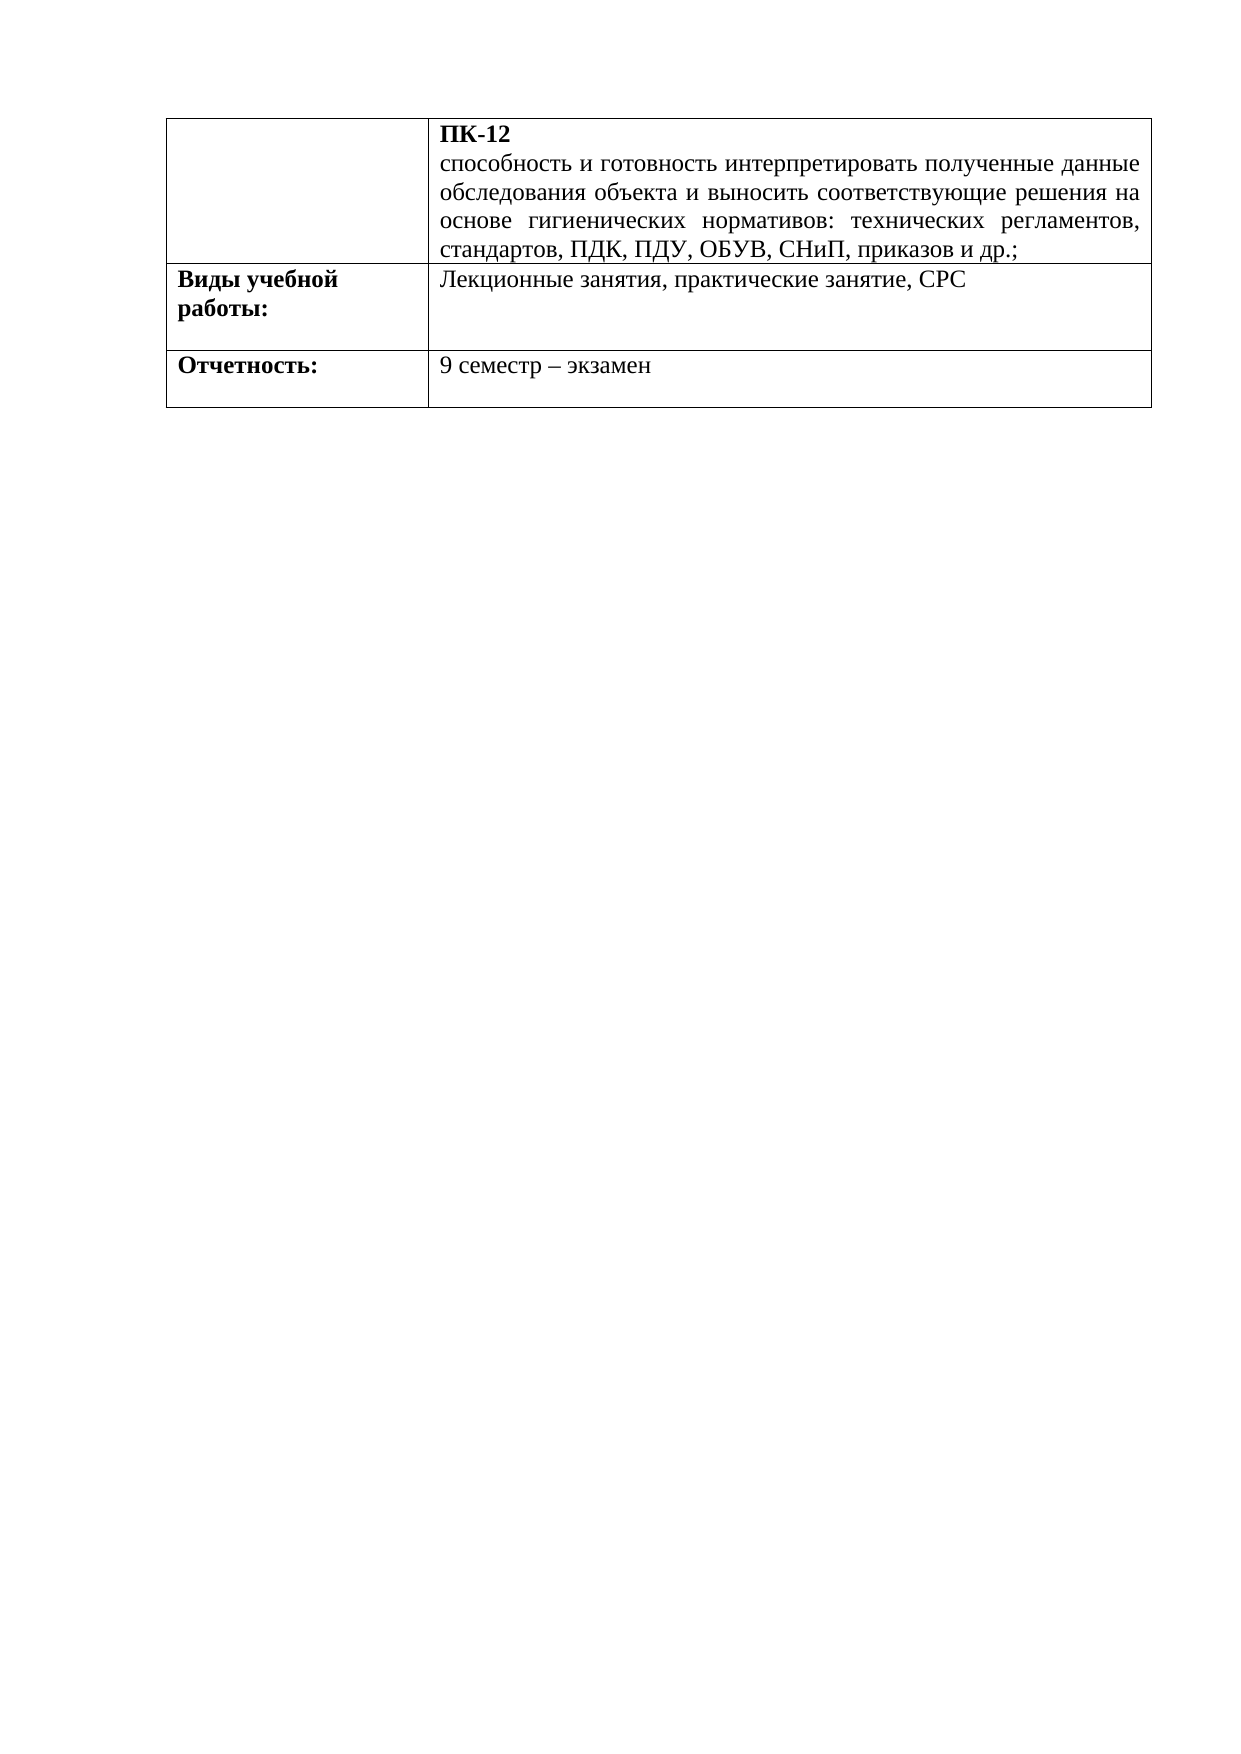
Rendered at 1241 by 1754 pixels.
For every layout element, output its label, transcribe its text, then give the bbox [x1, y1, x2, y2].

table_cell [429, 119, 1151, 263]
table_cell Лекционные занятия, практические занятие, СРС [429, 264, 1151, 349]
table_cell Виды учебной работы: [167, 264, 428, 349]
table_cell 9 семестр – экзамен [429, 351, 1151, 407]
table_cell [167, 119, 428, 263]
table_cell Отчетность: [167, 351, 428, 407]
